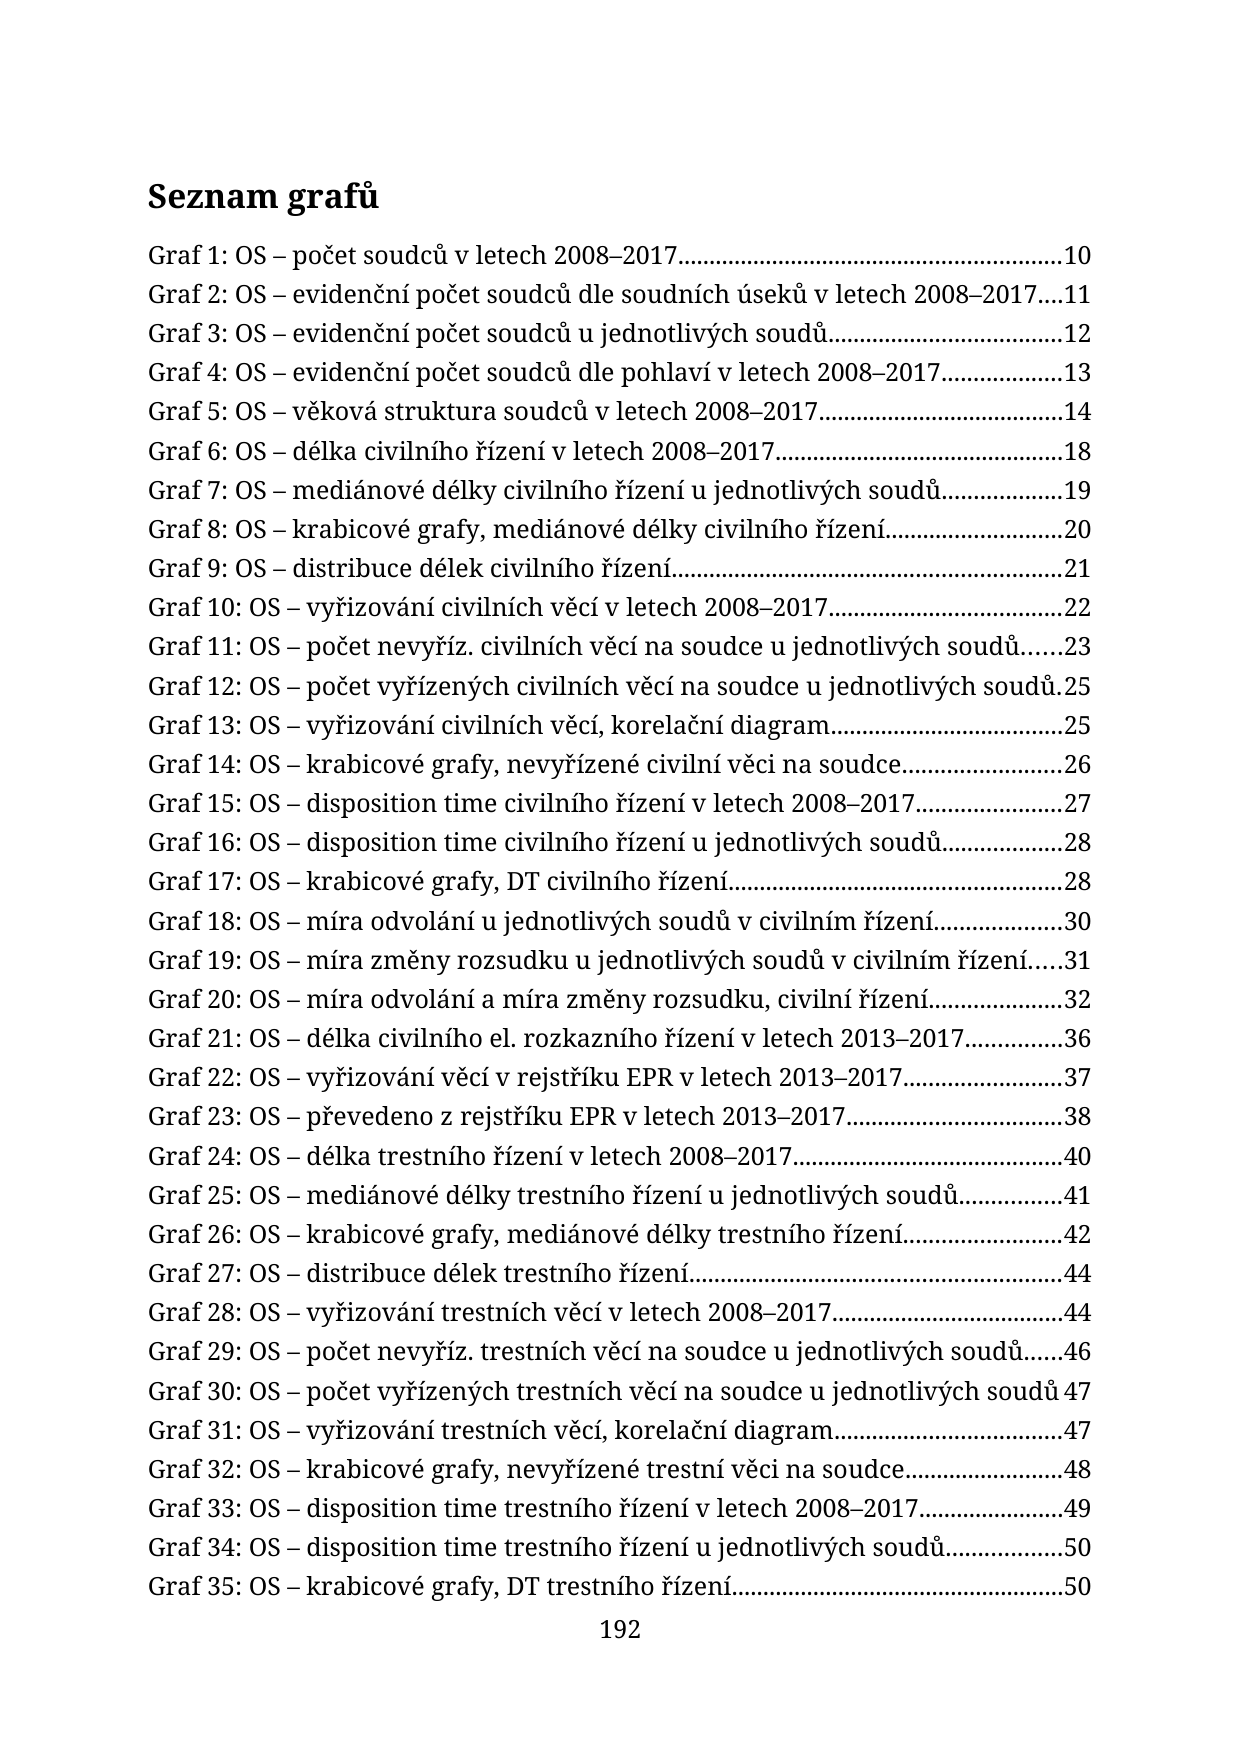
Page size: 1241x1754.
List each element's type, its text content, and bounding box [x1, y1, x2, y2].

text Graf 32: OS – krabicové grafy, nevyřízené trestní věci na soudce 48 [148, 1452, 1092, 1486]
text Graf 6: OS – délka civilního řízení v letech 2008–2017 18 [148, 433, 1092, 467]
text Graf 23: OS – převedeno z rejstříku EPR v letech 2013–2017 38 [148, 1099, 1092, 1133]
subtitle Seznam grafů [148, 173, 1092, 218]
text Graf 30: OS – počet vyřízených trestních věcí na soudce u jednotlivých soudů 47 [148, 1373, 1092, 1407]
text Graf 26: OS – krabicové grafy, mediánové délky trestního řízení 42 [148, 1217, 1092, 1251]
text Graf 14: OS – krabicové grafy, nevyřízené civilní věci na soudce 26 [148, 747, 1092, 781]
text Graf 16: OS – disposition time civilního řízení u jednotlivých soudů 28 [148, 825, 1092, 859]
text Graf 19: OS – míra změny rozsudku u jednotlivých soudů v civilním řízení 31 [148, 942, 1092, 976]
text Graf 29: OS – počet nevyříz. trestních věcí na soudce u jednotlivých soudů 46 [148, 1334, 1092, 1368]
text Graf 13: OS – vyřizování civilních věcí, korelační diagram 25 [148, 707, 1092, 741]
text Graf 12: OS – počet vyřízených civilních věcí na soudce u jednotlivých soudů 25 [148, 668, 1092, 702]
text Graf 18: OS – míra odvolání u jednotlivých soudů v civilním řízení 30 [148, 903, 1092, 937]
text Graf 4: OS – evidenční počet soudců dle pohlaví v letech 2008–2017 13 [148, 355, 1092, 389]
text Graf 9: OS – distribuce délek civilního řízení 21 [148, 551, 1092, 585]
text Graf 5: OS – věková struktura soudců v letech 2008–2017 14 [148, 394, 1092, 428]
text Graf 31: OS – vyřizování trestních věcí, korelační diagram 47 [148, 1412, 1092, 1446]
text Graf 10: OS – vyřizování civilních věcí v letech 2008–2017 22 [148, 590, 1092, 624]
text Graf 20: OS – míra odvolání a míra změny rozsudku, civilní řízení 32 [148, 982, 1092, 1016]
text Graf 11: OS – počet nevyříz. civilních věcí na soudce u jednotlivých soudů 23 [148, 629, 1092, 663]
text Graf 7: OS – mediánové délky civilního řízení u jednotlivých soudů 19 [148, 472, 1092, 506]
text Graf 25: OS – mediánové délky trestního řízení u jednotlivých soudů 41 [148, 1177, 1092, 1211]
text Graf 1: OS – počet soudců v letech 2008–2017 10 [148, 237, 1092, 271]
text Graf 34: OS – disposition time trestního řízení u jednotlivých soudů 50 [148, 1530, 1092, 1564]
text Graf 33: OS – disposition time trestního řízení v letech 2008–2017 49 [148, 1491, 1092, 1525]
text Graf 2: OS – evidenční počet soudců dle soudních úseků v letech 2008–2017 11 [148, 277, 1092, 311]
text Graf 21: OS – délka civilního el. rozkazního řízení v letech 2013–2017 36 [148, 1021, 1092, 1055]
text Graf 15: OS – disposition time civilního řízení v letech 2008–2017 27 [148, 786, 1092, 820]
text Graf 8: OS – krabicové grafy, mediánové délky civilního řízení 20 [148, 512, 1092, 546]
text Graf 24: OS – délka trestního řízení v letech 2008–2017 40 [148, 1138, 1092, 1172]
text Graf 17: OS – krabicové grafy, DT civilního řízení 28 [148, 864, 1092, 898]
text Graf 28: OS – vyřizování trestních věcí v letech 2008–2017 44 [148, 1295, 1092, 1329]
text Graf 35: OS – krabicové grafy, DT trestního řízení 50 [148, 1569, 1092, 1603]
text Graf 22: OS – vyřizování věcí v rejstříku EPR v letech 2013–2017 37 [148, 1060, 1092, 1094]
text Graf 3: OS – evidenční počet soudců u jednotlivých soudů 12 [148, 316, 1092, 350]
text Graf 27: OS – distribuce délek trestního řízení 44 [148, 1256, 1092, 1290]
